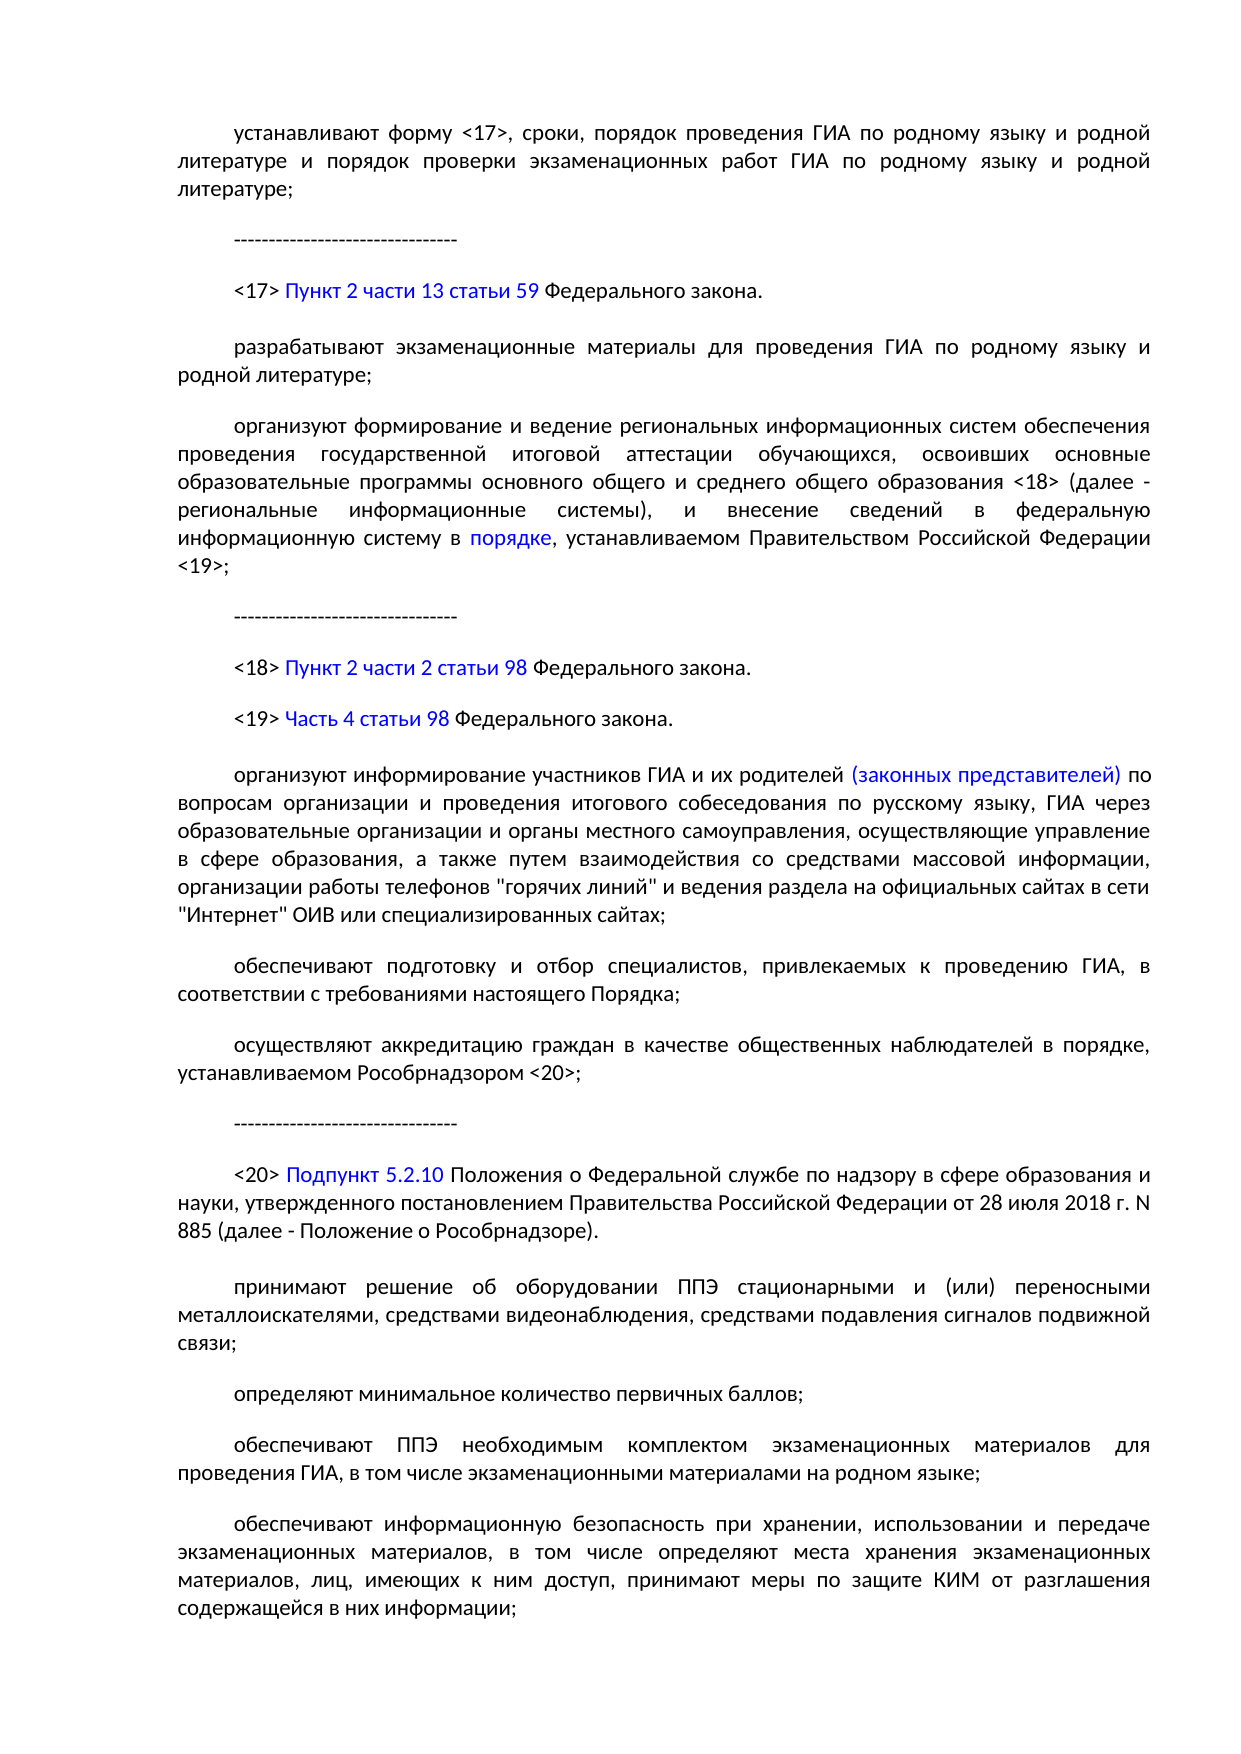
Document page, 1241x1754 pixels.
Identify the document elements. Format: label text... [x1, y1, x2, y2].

text обеспечивают подготовку и отбор специалистов, привлекаемых к проведению ГИА, в соответствии с требованиями настоящего Порядка; [177, 951, 1152, 1007]
text -------------------------------- [177, 1109, 1152, 1137]
text -------------------------------- [177, 225, 1152, 253]
text <19> Часть 4 статьи 98 Федерального закона. [177, 704, 1152, 732]
text обеспечивают информационную безопасность при хранении, использовании и передаче экзаменационных материалов, в том числе определяют места хранения экзаменационных материалов, лиц, имеющих к ним доступ, принимают меры по защите КИМ от разглашения содержащейся в них информации; [177, 1509, 1152, 1621]
text осуществляют аккредитацию граждан в качестве общественных наблюдателей в порядке, устанавливаемом Рособрнадзором <20>; [177, 1030, 1152, 1086]
text разрабатывают экзаменационные материалы для проведения ГИА по родному языку и родной литературе; [177, 332, 1152, 388]
text <20> Подпункт 5.2.10 Положения о Федеральной службе по надзору в сфере образования и науки, утвержденного постановлением Правительства Российской Федерации от 28 июля 2018 г. N 885 (далее - Положение о Рособрнадзоре). [177, 1160, 1152, 1244]
text определяют минимальное количество первичных баллов; [177, 1379, 1152, 1407]
text <18> Пункт 2 части 2 статьи 98 Федерального закона. [177, 653, 1152, 681]
text <17> Пункт 2 части 13 статьи 59 Федерального закона. [177, 276, 1152, 304]
text устанавливают форму <17>, сроки, порядок проведения ГИА по родному языку и родной литературе и порядок проверки экзаменационных работ ГИА по родному языку и родной литературе; [177, 118, 1152, 202]
text организуют формирование и ведение региональных информационных систем обеспечения проведения государственной итоговой аттестации обучающихся, освоивших основные образовательные программы основного общего и среднего общего образования <18> (далее - региональные информационные системы), и внесение сведений в федеральную информационную систему в порядке, устанавливаемом Правительством Российской Федерации <19>; [177, 411, 1152, 579]
text организуют информирование участников ГИА и их родителей (законных представителей) по вопросам организации и проведения итогового собеседования по русскому языку, ГИА через образовательные организации и органы местного самоуправления, осуществляющие управление в сфере образования, а также путем взаимодействия со средствами массовой информации, организации работы телефонов "горячих линий" и ведения раздела на официальных сайтах в сети "Интернет" ОИВ или специализированных сайтах; [177, 760, 1152, 928]
text -------------------------------- [177, 602, 1152, 630]
text обеспечивают ППЭ необходимым комплектом экзаменационных материалов для проведения ГИА, в том числе экзаменационными материалами на родном языке; [177, 1430, 1152, 1486]
text принимают решение об оборудовании ППЭ стационарными и (или) переносными металлоискателями, средствами видеонаблюдения, средствами подавления сигналов подвижной связи; [177, 1272, 1152, 1356]
